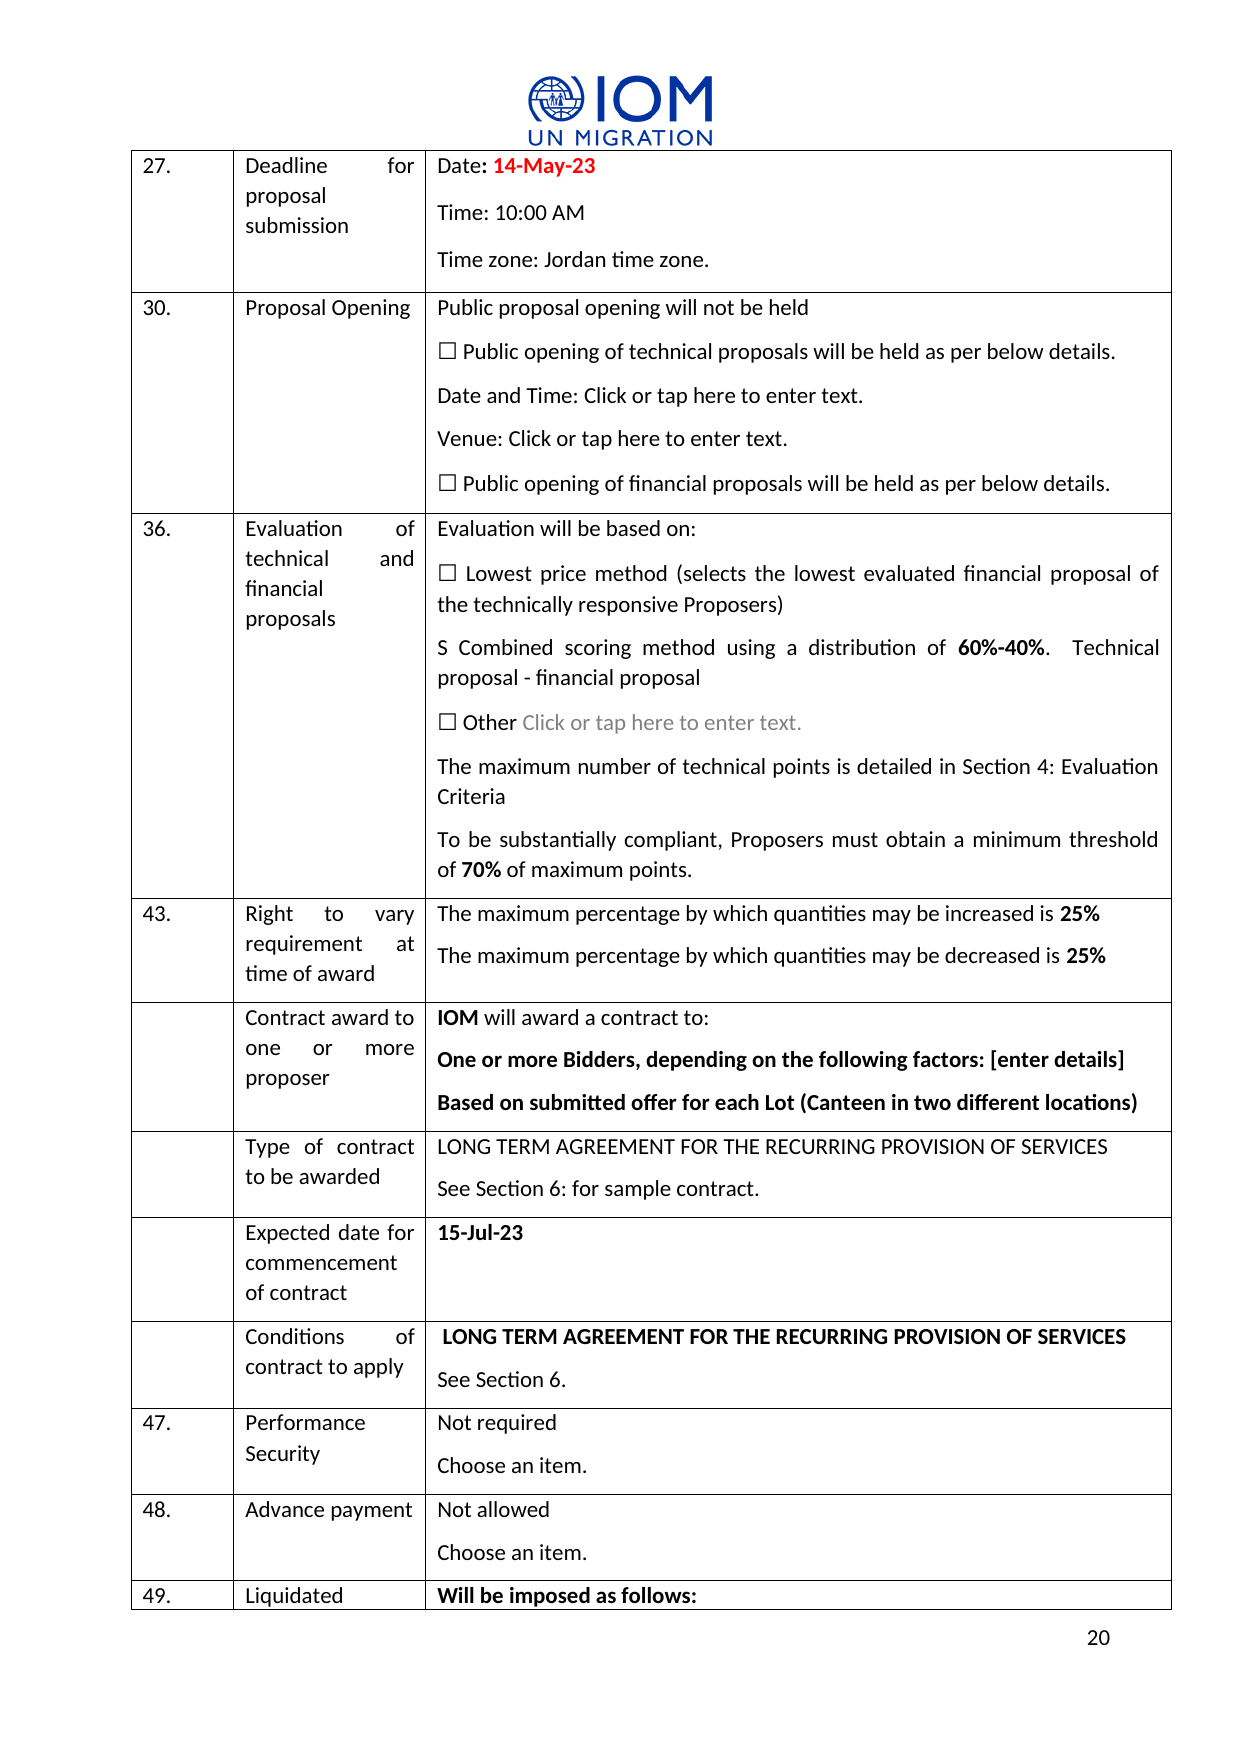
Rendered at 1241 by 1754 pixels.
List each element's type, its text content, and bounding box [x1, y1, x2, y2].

table_cell Expected date for commencement of contract [234, 1218, 425, 1321]
table_cell [426, 1218, 1171, 1321]
picture [524, 75, 716, 147]
table_cell [132, 1003, 233, 1131]
table_cell 36. [132, 514, 233, 898]
table_cell Type of contract to be awarded [234, 1132, 425, 1217]
table_cell Deadline for proposal submission [234, 151, 425, 292]
table_cell See Section 6: for sample contract. [426, 1132, 1171, 1217]
table_cell [132, 1322, 233, 1407]
table_cell Performance Security [234, 1409, 425, 1494]
table_cell will award a contract to: Based on submitted offer for each Lot (Canteen in two different locations) [426, 1003, 1171, 1131]
table_cell Contract award to one or more proposer [234, 1003, 425, 1131]
table_cell The maximum percentage by which quantities may be increased is % The maximum percentage by which quantities may be decreased is % [426, 899, 1171, 1002]
table_cell 48. [132, 1495, 233, 1580]
table_cell See Section 6. [426, 1322, 1171, 1407]
table_cell Date: Time: Time zone: [426, 151, 1171, 292]
table_cell 47. [132, 1409, 233, 1494]
table_cell Conditions of contract to apply [234, 1322, 425, 1407]
table_cell [132, 1132, 233, 1217]
table_cell Evaluation of technical and financial proposals [234, 514, 425, 898]
table_cell Advance payment [234, 1495, 425, 1580]
table_cell Liquidated damages [234, 1581, 425, 1609]
table_cell Right to vary requirement at time of award [234, 899, 425, 1002]
table_cell [426, 1495, 1171, 1580]
table_cell [426, 1409, 1171, 1494]
table_cell [132, 1218, 233, 1321]
table_cell Evaluation will be based on: ☐ Lowest price method (selects the lowest evaluated financial proposal of the technically responsive Proposers) S Combined scoring method using a distribution of . Technical proposal - financial proposal ☐ Other The maximum number of technical points is detailed in Section 4: Evaluation Criteria To be substantially compliant, Proposers must obtain a minimum threshold of % of maximum points. [426, 514, 1171, 898]
table_cell Proposal Opening [234, 293, 425, 513]
table_cell 49. [132, 1581, 233, 1609]
table_cell 43. [132, 899, 233, 1002]
table_cell 30. [132, 293, 233, 513]
table_cell Public proposal opening will not be held ☐ Public opening of technical proposals will be held as per below details. Date and Time: Venue: ☐ Public opening of financial proposals will be held as per below details. [426, 293, 1171, 513]
table_cell 27. [132, 151, 233, 292]
